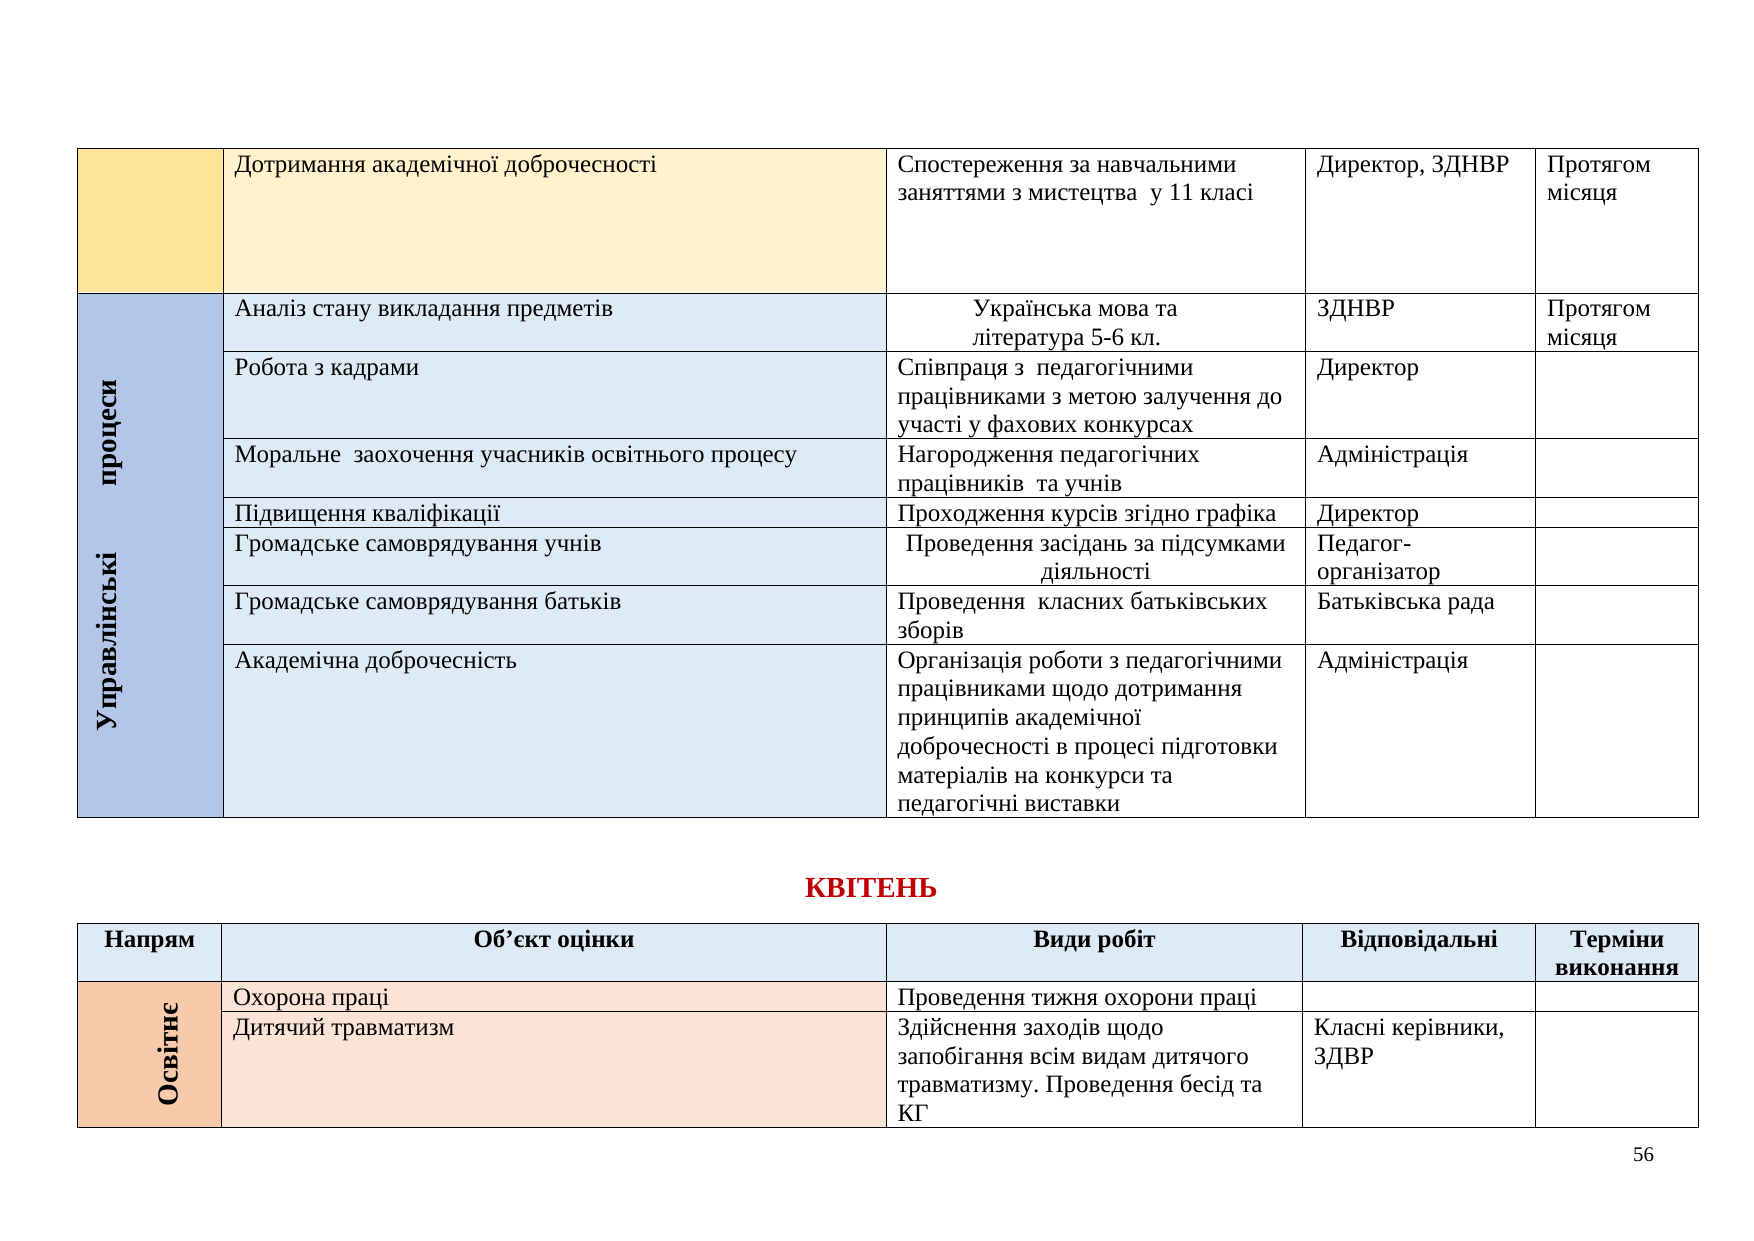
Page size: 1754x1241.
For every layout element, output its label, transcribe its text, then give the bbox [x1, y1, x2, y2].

table_cell Класні керівники, ЗДВР [1303, 1012, 1535, 1127]
table_cell Адміністрація [1306, 439, 1535, 497]
table_cell Освітнє середовище [78, 982, 221, 1127]
table_cell [1536, 498, 1698, 527]
table_header Види робіт [887, 924, 1302, 981]
table_cell Управлінські процеси [78, 294, 223, 817]
table_cell ЗДНВР [1306, 294, 1535, 351]
table_cell Спостереження за навчальними заняттями з мистецтва у 11 класі [887, 149, 1305, 292]
table_header Напрям [78, 924, 221, 981]
table_cell [1536, 352, 1698, 438]
table_cell Дотримання академічної доброчесності [224, 149, 886, 292]
table_cell Нагородження педагогічних працівників та учнів [887, 439, 1305, 497]
table_cell Проходження курсів згідно графіка [887, 498, 1305, 527]
table_cell Громадське самоврядування батьків [224, 586, 886, 644]
table_cell Проведення тижня охорони праці [887, 982, 1302, 1011]
table_cell [1536, 439, 1698, 497]
table_cell Громадське самоврядування учнів [224, 528, 886, 585]
table_cell Здійснення заходів щодо запобігання всім видам дитячого травматизму. Проведення бесід та КГ [887, 1012, 1302, 1127]
table_cell [1536, 1012, 1698, 1127]
table_cell Директор [1306, 498, 1535, 527]
table_cell Підвищення кваліфікації [224, 498, 886, 527]
table_cell Протягом місяця [1536, 149, 1698, 292]
text КВІТЕНЬ [89, 871, 1654, 904]
table_cell Моральне заохочення учасників освітнього процесу [224, 439, 886, 497]
table_cell Аналіз стану викладання предметів [224, 294, 886, 351]
table_cell Охорона праці [222, 982, 886, 1011]
table_cell Робота з кадрами [224, 352, 886, 438]
table_cell [1536, 645, 1698, 817]
table_cell Директор, ЗДНВР [1306, 149, 1535, 292]
table_cell Дитячий травматизм [222, 1012, 886, 1127]
table_cell Академічна доброчесність [224, 645, 886, 817]
table_cell Українська мова та література 5-6 кл. [887, 294, 1305, 351]
table_cell [1536, 528, 1698, 585]
table_cell Організація роботи з педагогічними працівниками щодо дотримання принципів академічної доброчесності в процесі підготовки матеріалів на конкурси та педагогічні виставки [887, 645, 1305, 817]
table_cell Педагог-організатор [1306, 528, 1535, 585]
table_cell [1536, 586, 1698, 644]
table_header Терміни виконання [1536, 924, 1698, 981]
table_cell Протягом місяця [1536, 294, 1698, 351]
table_cell [1536, 982, 1698, 1011]
table_header Об’єкт оцінки [222, 924, 886, 981]
table_cell [1303, 982, 1535, 1011]
table_cell Адміністрація [1306, 645, 1535, 817]
table_cell Проведення класних батьківських зборів [887, 586, 1305, 644]
table_header Відповідальні [1303, 924, 1535, 981]
table_cell Проведення засідань за підсумками діяльності [887, 528, 1305, 585]
table_cell Директор [1306, 352, 1535, 438]
table_cell Співпраця з педагогічними працівниками з метою залучення до участі у фахових конкурсах [887, 352, 1305, 438]
table_cell Батьківська рада [1306, 586, 1535, 644]
